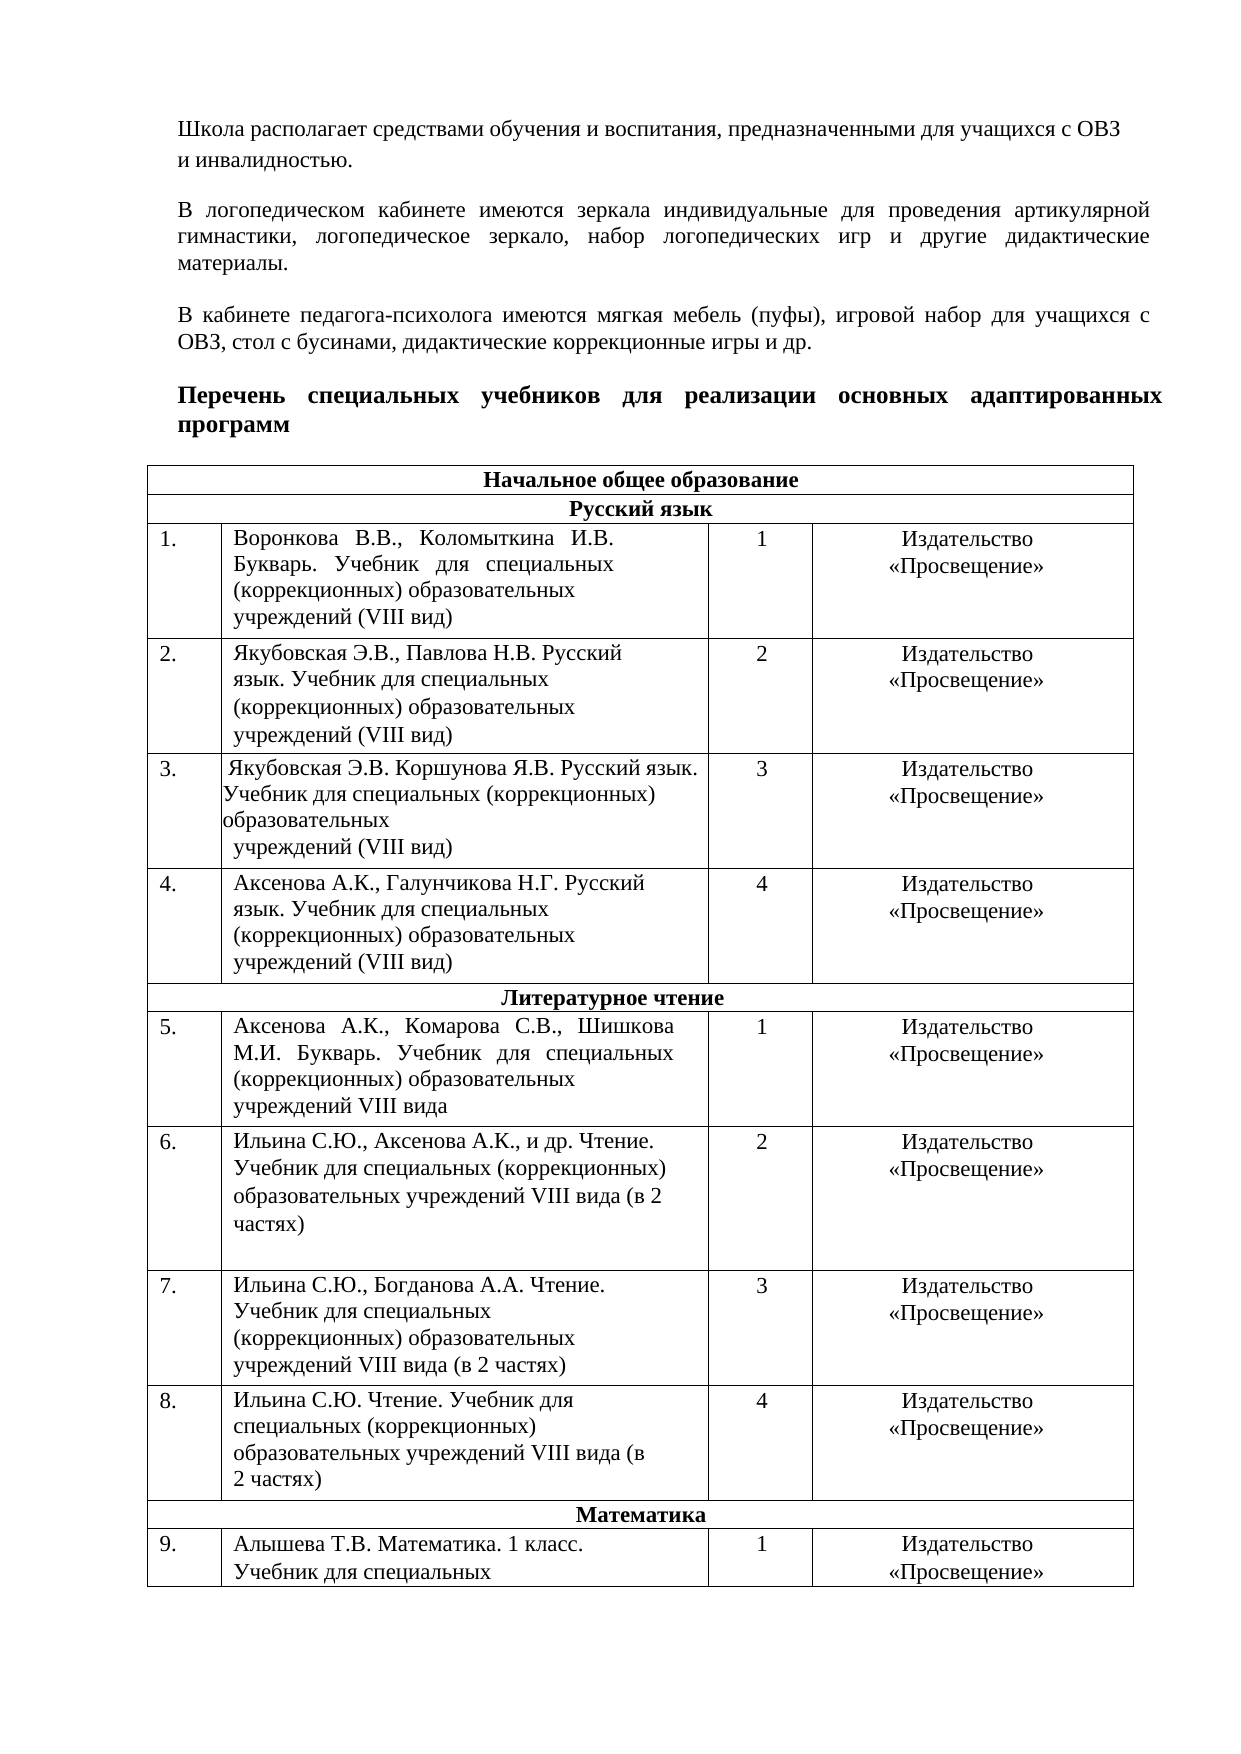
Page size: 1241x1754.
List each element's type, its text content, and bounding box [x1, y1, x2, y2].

table_cell 2 [709, 1127, 812, 1270]
table_cell Издательство «Просвещение» [813, 639, 1133, 752]
table_cell Издательство «Просвещение» [813, 1386, 1133, 1500]
table_cell 3. [148, 754, 221, 868]
table_cell Литературное чтение [148, 984, 1133, 1011]
table_cell 8. [148, 1386, 221, 1500]
table_cell 5. [148, 1012, 221, 1126]
table_cell 2 [709, 639, 812, 752]
table_cell 1. [148, 524, 221, 638]
text Школа располагает средствами обучения и воспитания, предназначенными для учащихся с ОВЗ и инвалидностью. [177, 115, 1139, 172]
table_header Начальное общее образование [148, 466, 1133, 494]
table_cell Математика [148, 1501, 1133, 1528]
table_cell Русский язык [148, 495, 1133, 523]
table_cell Алышева Т.В. Математика. 1 класс. Учебник для специальных [222, 1529, 708, 1586]
table_cell 1 [709, 1012, 812, 1126]
table_cell 3 [709, 754, 812, 868]
table_cell Издательство «Просвещение» [813, 1271, 1133, 1385]
table_cell Издательство «Просвещение» [813, 869, 1133, 983]
table_cell 4. [148, 869, 221, 983]
table_cell 3 [709, 1271, 812, 1385]
table_cell 4 [709, 1386, 812, 1500]
table_cell 4 [709, 869, 812, 983]
table_cell 6. [148, 1127, 221, 1270]
table_cell Ильина С.Ю., Богданова А.А. Чтение. Учебник для специальных (коррекционных) образовательных учреждений VIII вида (в 2 частях) [222, 1271, 708, 1385]
table_cell Якубовская Э.В. Коршунова Я.В. Русский язык. Учебник для специальных (коррекционных) образовательных учреждений (VIII вид) [222, 754, 708, 868]
table_cell 9. [148, 1529, 221, 1586]
table_cell Аксенова А.К., Галунчикова Н.Г. Русский язык. Учебник для специальных (коррекционных) образовательных учреждений (VIII вид) [222, 869, 708, 983]
table_cell Ильина С.Ю., Аксенова А.К., и др. Чтение. Учебник для специальных (коррекционных) образовательных учреждений VIII вида (в 2 частях) [222, 1127, 708, 1270]
table_cell Издательство «Просвещение» [813, 524, 1133, 638]
table_cell Издательство «Просвещение» [813, 1012, 1133, 1126]
table_cell Издательство «Просвещение» [813, 1529, 1133, 1586]
table_cell 7. [148, 1271, 221, 1385]
table_cell Ильина С.Ю. Чтение. Учебник для специальных (коррекционных) образовательных учреждений VIII вида (в 2 частях) [222, 1386, 708, 1500]
table_cell Издательство «Просвещение» [813, 754, 1133, 868]
text Перечень специальных учебников для реализации основных адаптированных программ [177, 381, 1163, 438]
table_cell 1 [709, 524, 812, 638]
table_cell Издательство «Просвещение» [813, 1127, 1133, 1270]
table_cell Аксенова А.К., Комарова С.В., Шишкова М.И. Букварь. Учебник для специальных (коррекционных) образовательных учреждений VIII вида [222, 1012, 708, 1126]
text В логопедическом кабинете имеются зеркала индивидуальные для проведения артикулярной гимнастики, логопедическое зеркало, набор логопедических игр и другие дидактические материалы. [177, 196, 1152, 275]
table_cell Якубовская Э.В., Павлова Н.В. Русский язык. Учебник для специальных (коррекционных) образовательных учреждений (VIII вид) [222, 639, 708, 752]
table_cell 1 [709, 1529, 812, 1586]
table_cell 2. [148, 639, 221, 752]
table_cell Воронкова В.В., Коломыткина И.В. Букварь. Учебник для специальных (коррекционных) образовательных учреждений (VIII вид) [222, 524, 708, 638]
text В кабинете педагога-психолога имеются мягкая мебель (пуфы), игровой набор для учащихся с ОВЗ, стол с бусинами, дидактические коррекционные игры и др. [177, 301, 1152, 354]
